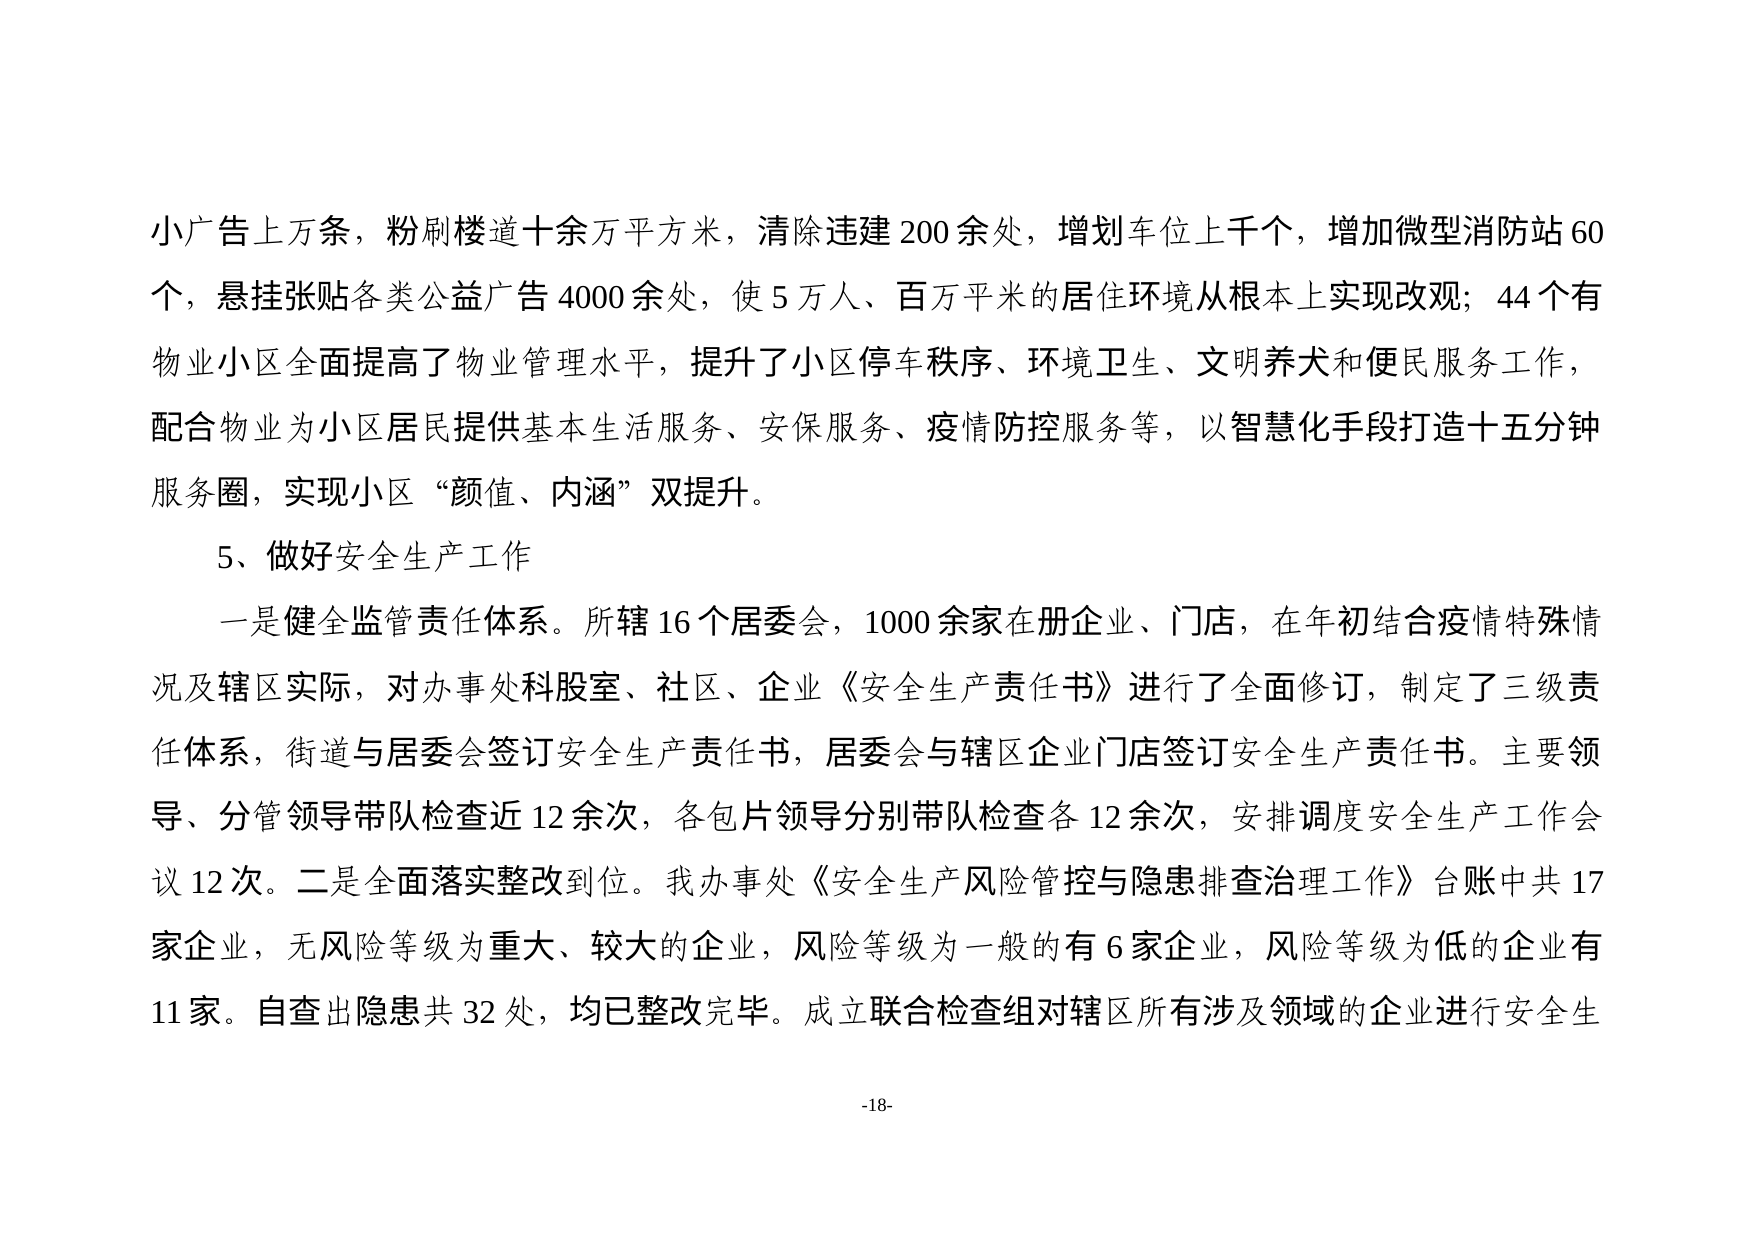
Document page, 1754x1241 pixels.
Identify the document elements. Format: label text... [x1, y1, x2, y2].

text 5、做好安全生产工作 [150, 523, 1604, 588]
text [150, 198, 1604, 523]
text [150, 588, 1604, 1043]
